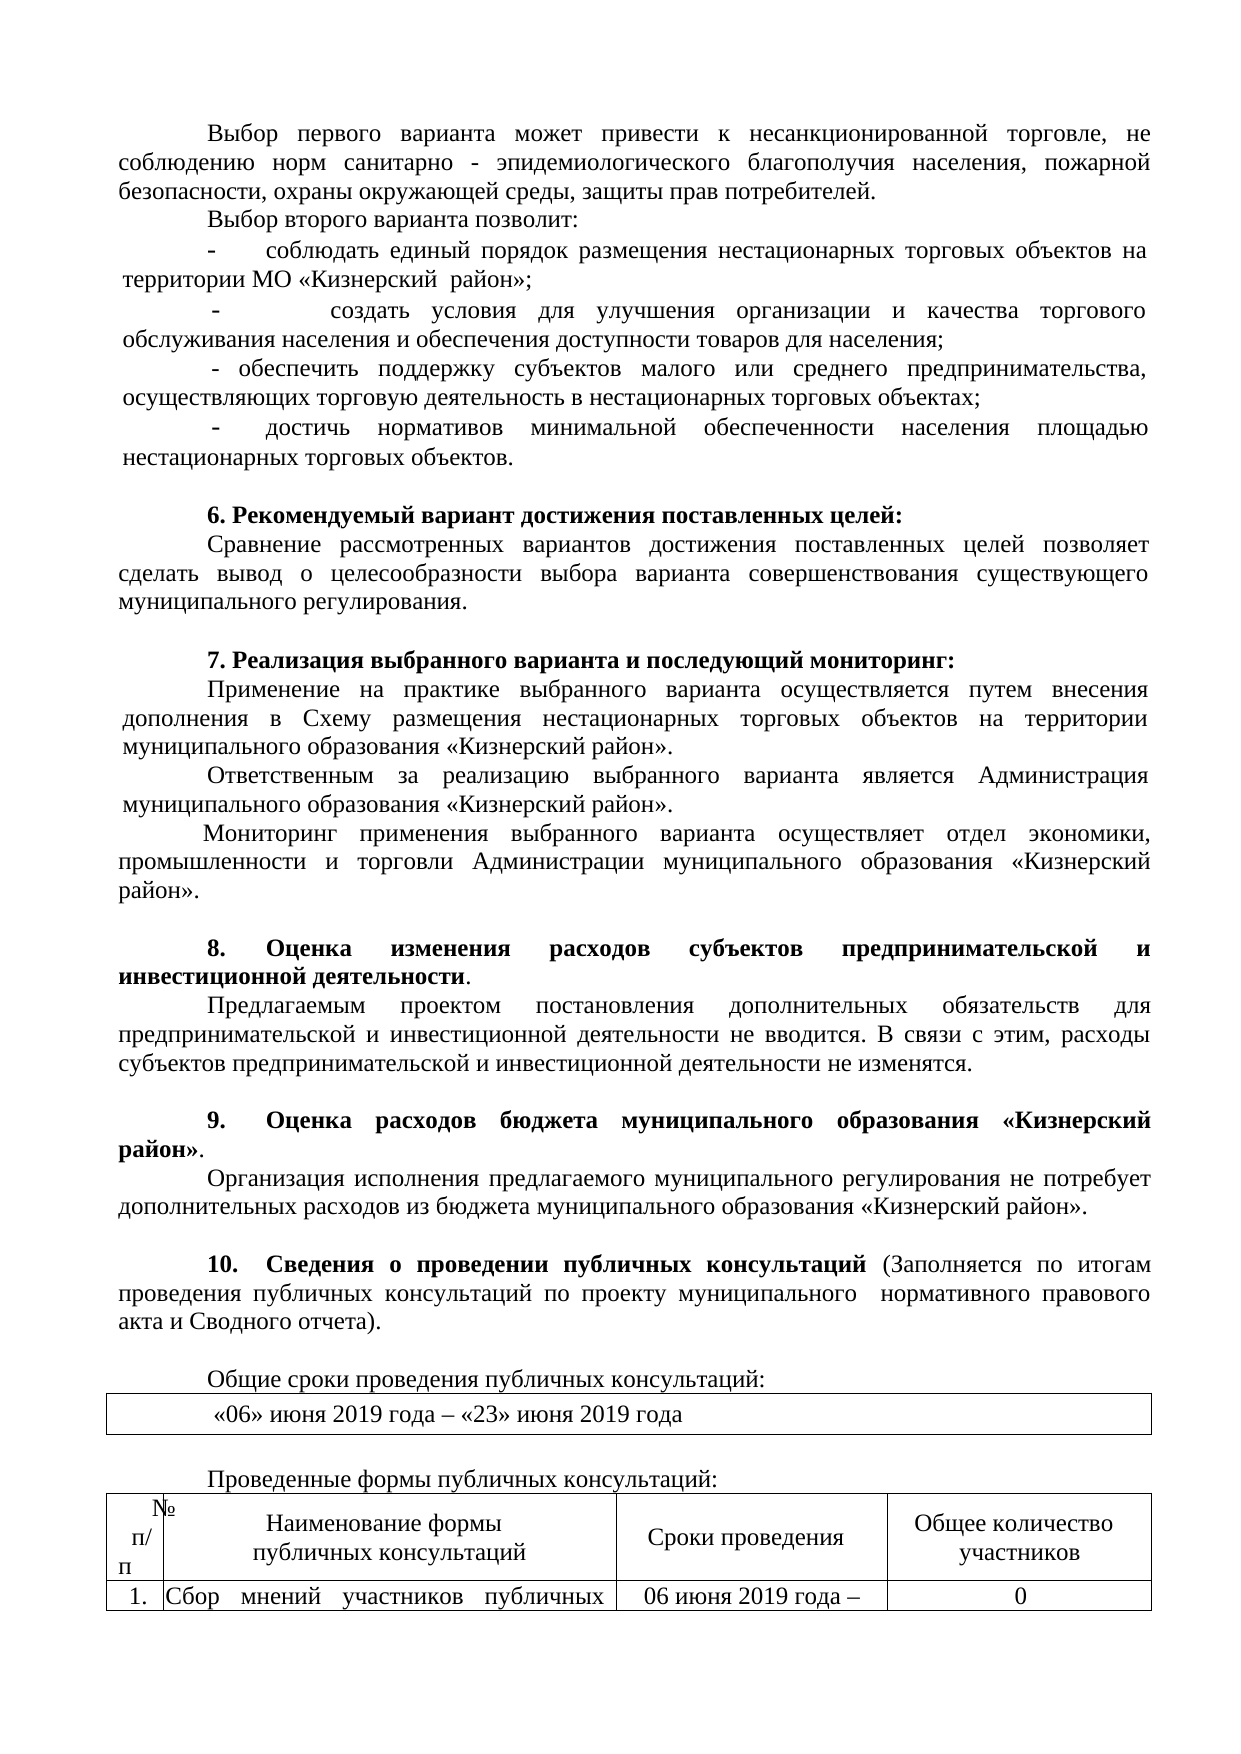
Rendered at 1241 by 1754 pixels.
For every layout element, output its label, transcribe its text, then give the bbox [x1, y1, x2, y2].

text Применение на практике выбранного варианта осуществляется путем внесения дополнения в Схему размещения нестационарных торговых объектов на территории муниципального образования «Кизнерский район». [122, 674, 1149, 760]
table_header «06» июня 2019 года – «23» июня 2019 года [107, 1394, 1151, 1434]
list соблюдать единый порядок размещения нестационарных торговых объектов на территории МО «Кизнерский район»; [122, 233, 1147, 293]
text - обеспечить поддержку субъектов малого или среднего предпринимательства, осуществляющих торговую деятельность в нестационарных торговых объектах; [122, 353, 1147, 411]
text Выбор второго варианта позволит: [122, 204, 1152, 233]
table_header № п/п [107, 1494, 163, 1580]
text 7. Реализация выбранного варианта и последующий мониторинг: [118, 645, 1152, 674]
table_header Общее количество участников [888, 1494, 1151, 1580]
list Оценка изменения расходов субъектов предпринимательской и инвестиционной деятельности. [118, 933, 1152, 990]
text Ответственным за реализацию выбранного варианта является Администрация муниципального образования «Кизнерский район». [122, 760, 1149, 818]
list достичь нормативов минимальной обеспеченности населения площадью нестационарных торговых объектов. [122, 411, 1149, 470]
table_header Наименование формы публичных консультаций [164, 1494, 616, 1580]
text Организация исполнения предлагаемого муниципального регулирования не потребует дополнительных расходов из бюджета муниципального образования «Кизнерский район». [118, 1163, 1152, 1220]
text Общие сроки проведения публичных консультаций: [118, 1364, 1152, 1393]
table_header Сроки проведения [617, 1494, 887, 1580]
text Выбор первого варианта может привести к несанкционированной торговле, не соблюдению норм санитарно - эпидемиологического благополучия населения, пожарной безопасности, охраны окружающей среды, защиты прав потребителей. [118, 118, 1152, 204]
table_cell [617, 1581, 887, 1609]
list Сведения о проведении публичных консультаций (Заполняется по итогам проведения публичных консультаций по проекту муниципального нормативного правового акта и Сводного отчета). [118, 1249, 1152, 1335]
list 6. Рекомендуемый вариант достижения поставленных целей: [118, 500, 1152, 529]
table_cell 0 [888, 1581, 1151, 1609]
list Проведенные формы публичных консультаций: [118, 1464, 1152, 1492]
text Сравнение рассмотренных вариантов достижения поставленных целей позволяет сделать вывод о целесообразности выбора варианта совершенствования существующего муниципального регулирования. [118, 529, 1149, 615]
list Оценка расходов бюджета муниципального образования «Кизнерский район». [118, 1105, 1152, 1163]
text Мониторинг применения выбранного варианта осуществляет отдел экономики, промышленности и торговли Администрации муниципального образования «Кизнерский район». [118, 818, 1152, 904]
table_cell 1. [107, 1581, 163, 1609]
text Предлагаемым проектом постановления дополнительных обязательств для предпринимательской и инвестиционной деятельности не вводится. В связи с этим, расходы субъектов предпринимательской и инвестиционной деятельности не изменятся. [118, 990, 1152, 1076]
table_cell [164, 1581, 616, 1609]
list создать условия для улучшения организации и качества торгового обслуживания населения и обеспечения доступности товаров для населения; [122, 293, 1147, 353]
